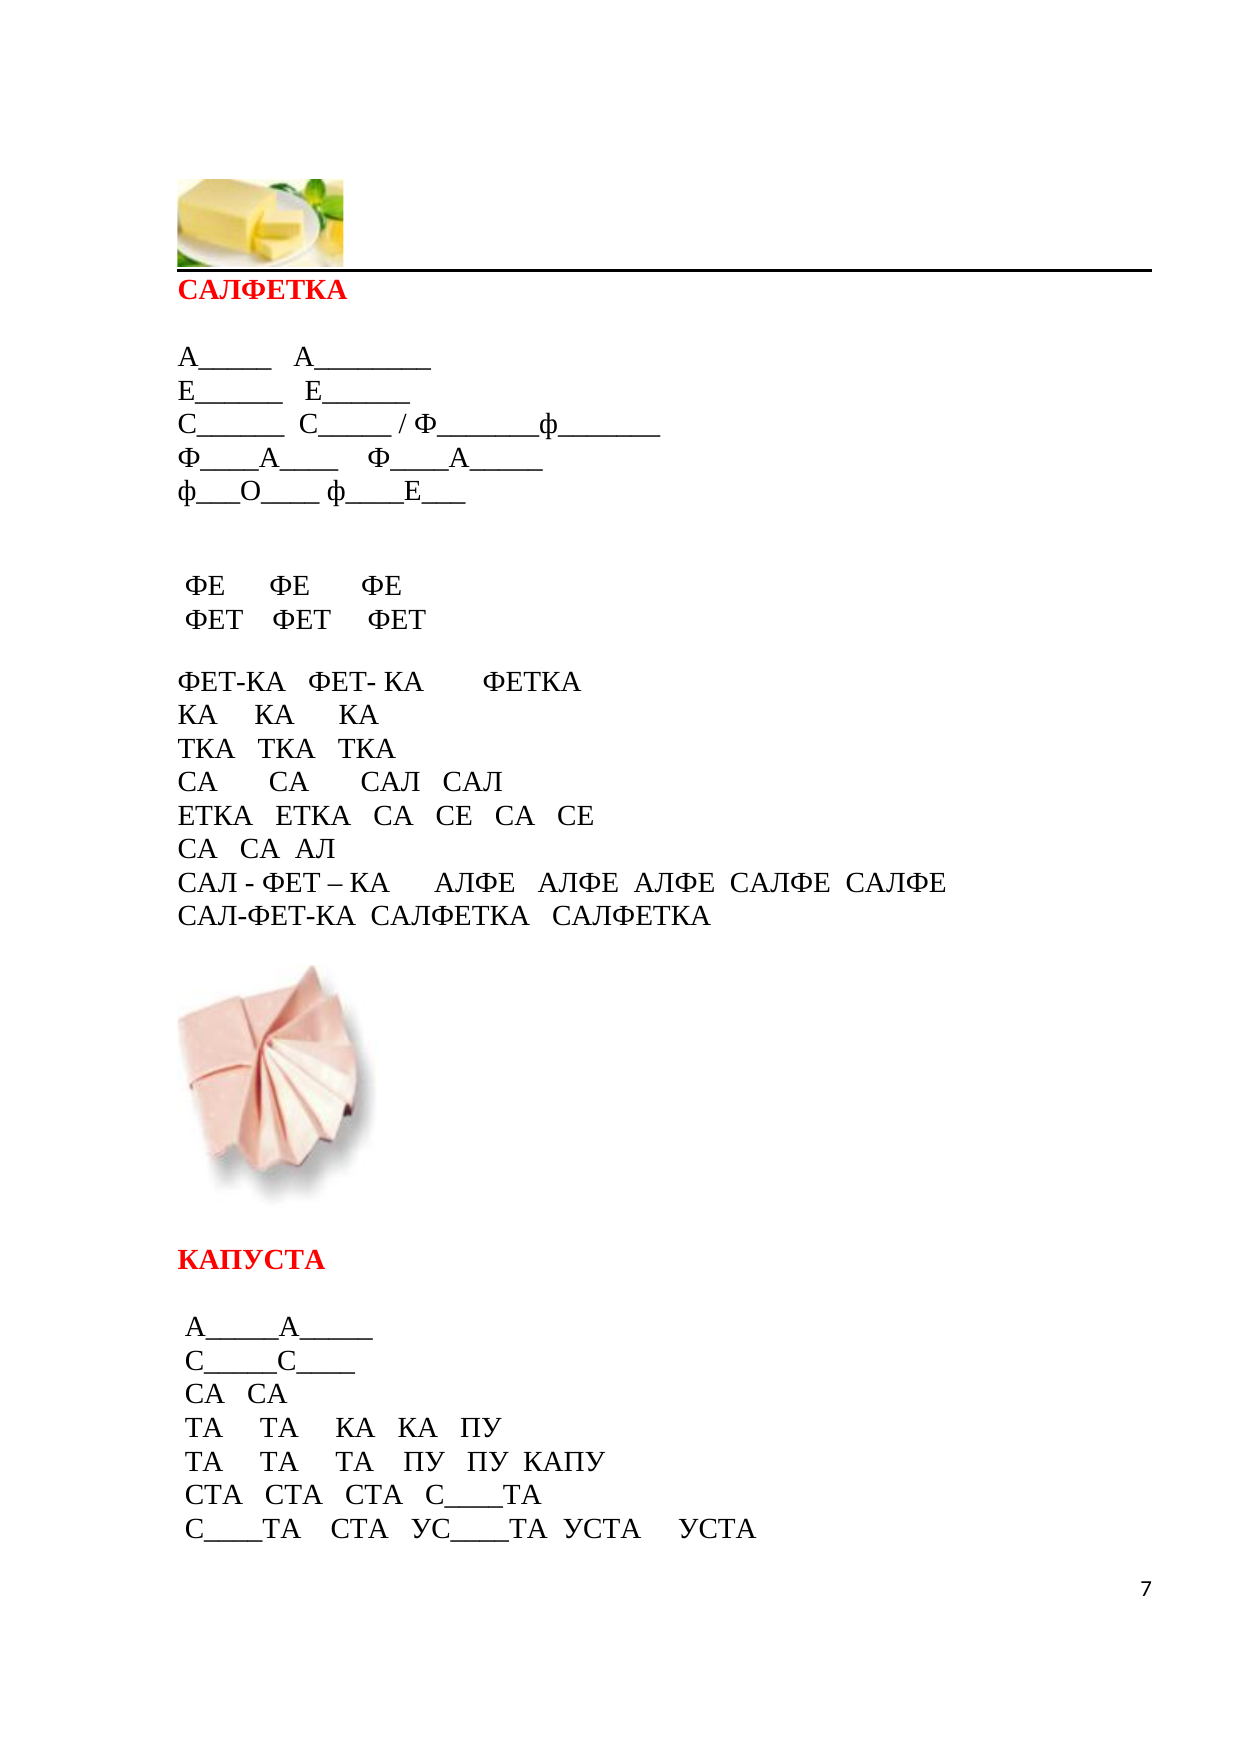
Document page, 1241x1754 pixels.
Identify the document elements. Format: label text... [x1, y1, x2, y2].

text СА СА [177, 1377, 1152, 1410]
text С____ТА СТА УС____ТА УСТА УСТА [177, 1511, 1152, 1544]
text СА СА САЛ САЛ [177, 764, 1152, 798]
text С_____С____ [177, 1343, 1152, 1377]
text ФЕТ-КА ФЕТ- КА ФЕТКА [177, 664, 1152, 697]
text СТА СТА СТА С____ТА [177, 1477, 1152, 1511]
picture [177, 179, 344, 267]
text ЕТКА ЕТКА СА СЕ СА СЕ [177, 798, 1152, 831]
text ТКА ТКА ТКА [177, 731, 1152, 764]
text ФЕ ФЕ ФЕ ФЕТ ФЕТ ФЕТ [177, 568, 1152, 636]
text КА КА КА [177, 697, 1152, 731]
text САЛ-ФЕТ-КА САЛФЕТКА САЛФЕТКА [177, 898, 1152, 932]
text А_____А_____ [177, 1309, 1152, 1343]
text А_____ А________ [177, 339, 1152, 373]
text СА СА АЛ [177, 831, 1152, 865]
text САЛФЕТКА [177, 272, 1152, 306]
text КАПУСТА [177, 1242, 1152, 1276]
text Ф____А____ Ф____А_____ ф___О____ ф____Е___ [177, 440, 1152, 535]
text Е______ Е______ С______ С_____ / Ф_______ф_______ [177, 373, 1152, 440]
picture [177, 965, 378, 1209]
text ТА ТА КА КА ПУ ТА ТА ТА ПУ ПУ КАПУ [177, 1410, 1152, 1477]
text САЛ - ФЕТ – КА АЛФЕ АЛФЕ АЛФЕ САЛФЕ САЛФЕ [177, 865, 1152, 898]
